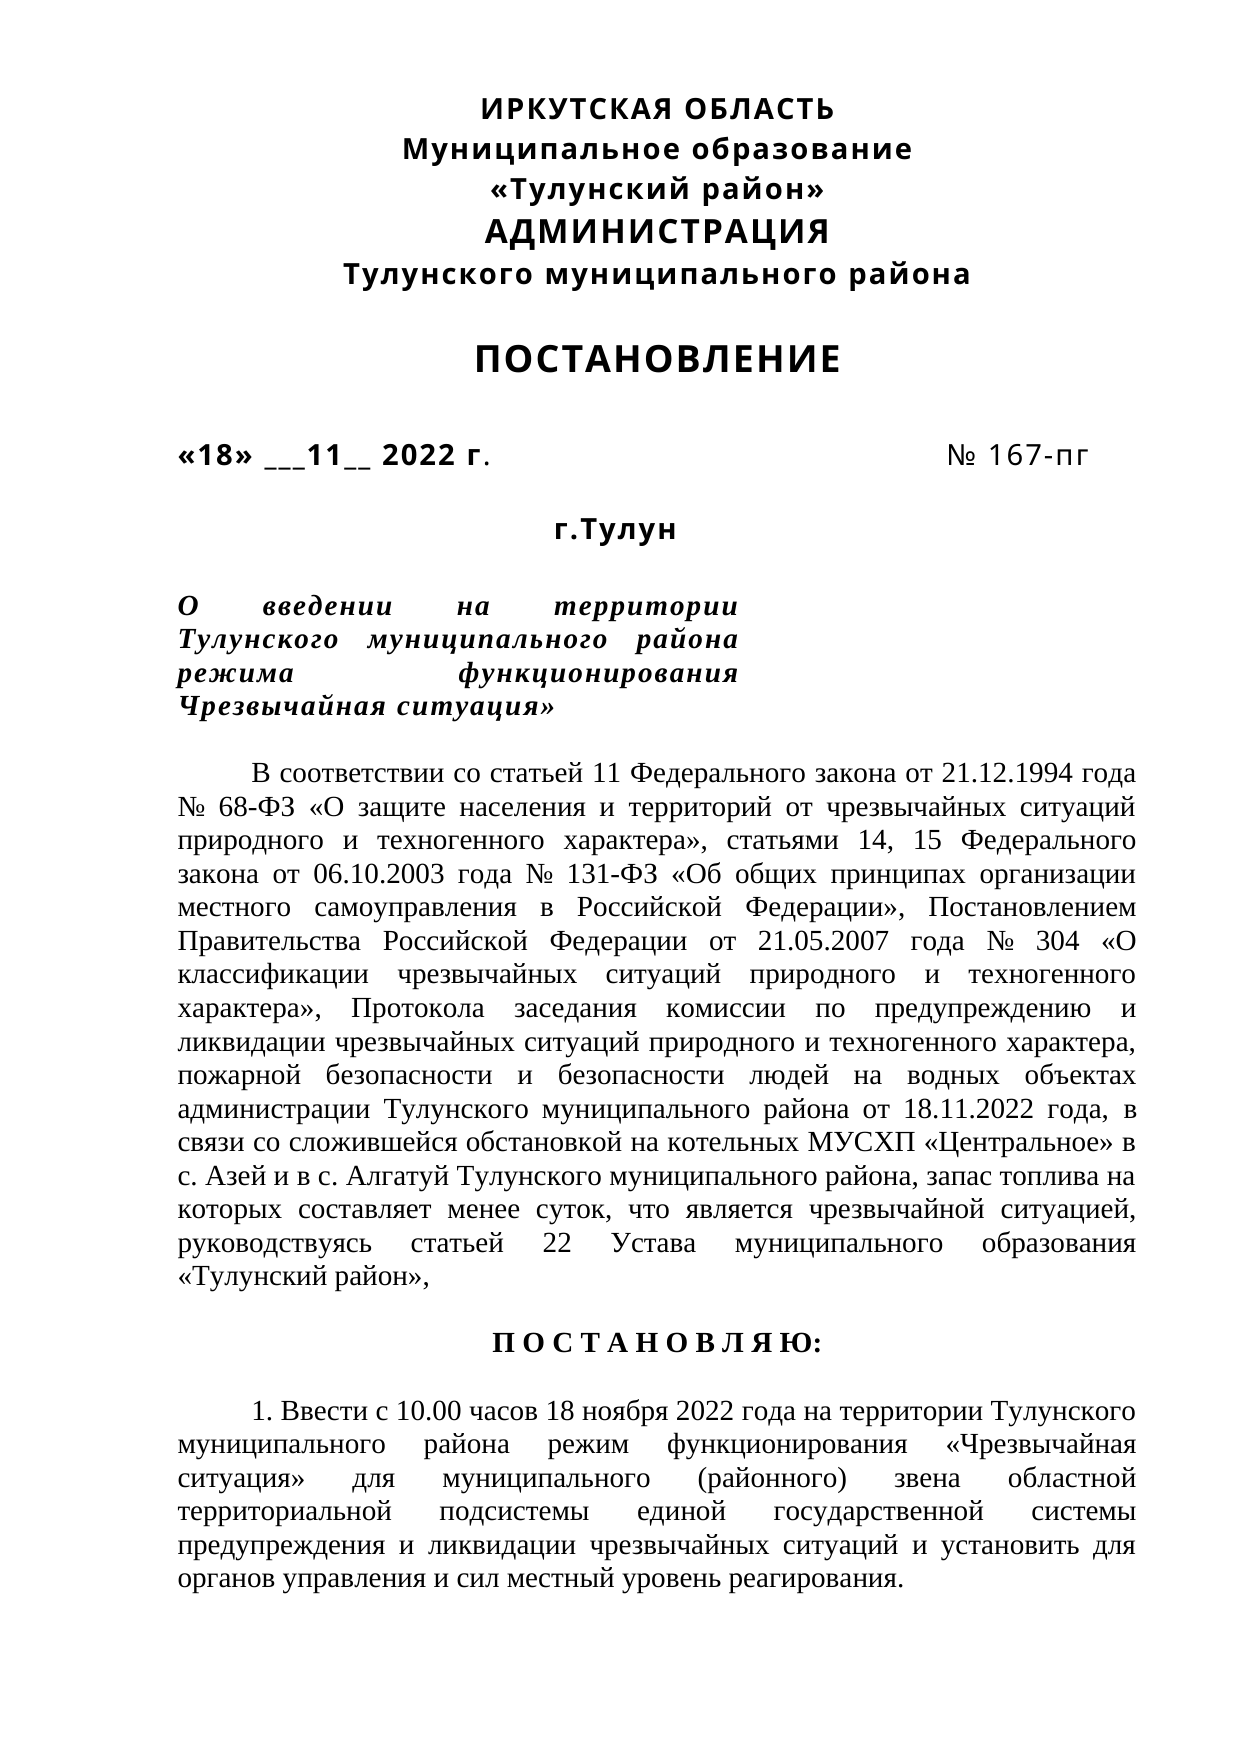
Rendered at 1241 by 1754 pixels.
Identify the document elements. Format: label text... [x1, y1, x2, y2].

text «Тулунский район» [177, 168, 1137, 208]
text В соответствии со статьей 11 Федерального закона от 21.12.1994 года № 68-ФЗ «О защите населения и территорий от чрезвычайных ситуаций природного и техногенного характера», статьями 14, 15 Федерального закона от 06.10.2003 года № 131-ФЗ «Об общих принципах организации местного самоуправления в Российской Федерации», Постановлением Правительства Российской Федерации от 21.05.2007 года № 304 «О классификации чрезвычайных ситуаций природного и техногенного характера», Протокола заседания комиссии по предупреждению и ликвидации чрезвычайных ситуаций природного и техногенного характера, пожарной безопасности и безопасности людей на водных объектах администрации Тулунского муниципального района от 18.11.2022 года, в связи со сложившейся обстановкой на котельных МУСХП «Центральное» в с. Азей и в с. Алгатуй Тулунского муниципального района, запас топлива на которых составляет менее суток, что является чрезвычайной ситуацией, руководствуясь статьей 22 Устава муниципального образования «Тулунский район», [177, 755, 1137, 1292]
text «18» ___11__ 2022 г. № 167-пг [177, 434, 1240, 474]
text П О С Т А Н О В Л Я Ю: [177, 1326, 1137, 1359]
text ПОСТАНОВЛЕНИЕ [177, 332, 1137, 383]
text г.Тулун [177, 508, 1240, 548]
text АДМИНИСТРАЦИЯ [177, 208, 1137, 253]
text Муниципальное образование [177, 128, 1137, 168]
text ИРКУТСКАЯ ОБЛАСТЬ [177, 89, 1137, 128]
text 1. Ввести с 10.00 часов 18 ноября 2022 года на территории Тулунского муниципального района режим функционирования «Чрезвычайная ситуация» для муниципального (районного) звена областной территориальной подсистемы единой государственной системы предупреждения и ликвидации чрезвычайных ситуаций и установить для органов управления и сил местный уровень реагирования. [177, 1393, 1137, 1594]
text Тулунского муниципального района [177, 253, 1137, 293]
text О введении на территории Тулунского муниципального района режима функционирования Чрезвычайная ситуация» [177, 588, 738, 722]
